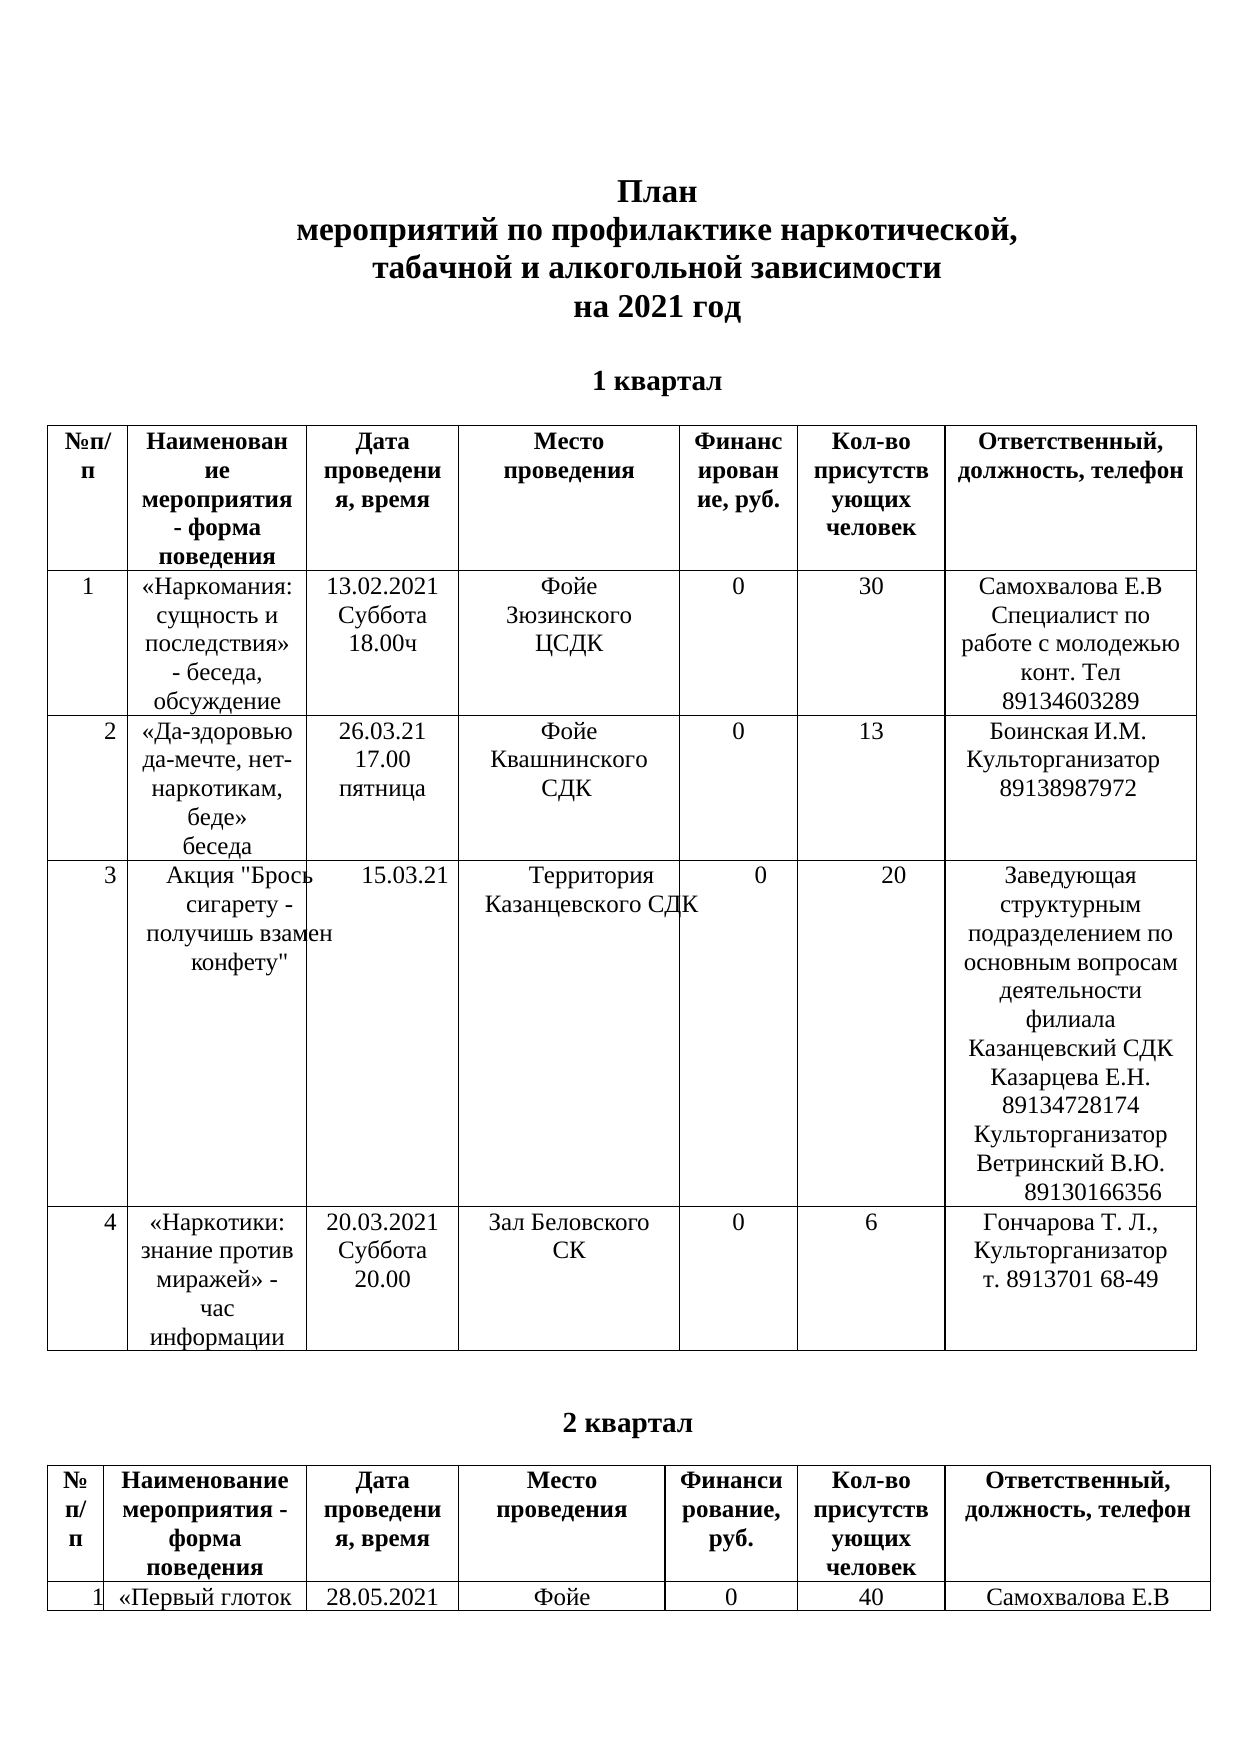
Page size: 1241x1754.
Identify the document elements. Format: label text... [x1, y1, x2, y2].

table_cell 0 [666, 1582, 797, 1610]
table_header Кол-во присутствующих человек [798, 1466, 944, 1581]
table_cell Боинская И.М. Культорганизатор 89138987972 [946, 716, 1196, 859]
text на 2021 год [162, 286, 1152, 324]
table_cell 20 [798, 861, 944, 1206]
table_header №п/п [48, 1466, 103, 1581]
table_cell 2 [48, 716, 127, 859]
text 2 квартал [59, 1405, 1196, 1439]
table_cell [307, 1582, 458, 1610]
table_header Ответственный, должность, телефон [946, 1466, 1210, 1581]
table_cell Самохвалова Е.В Специалист по работе с молодежью конт. Тел 89134603289 [946, 571, 1196, 715]
table_cell 13 [798, 716, 944, 859]
table_cell 6 [798, 1207, 944, 1350]
table_cell Зал Беловского СК [459, 1207, 679, 1350]
table_cell 0 [680, 1207, 797, 1350]
table_cell 3 [48, 861, 127, 1206]
table_header №п/п [48, 426, 127, 570]
table_cell 20.03.2021 Суббота 20.00 [307, 1207, 458, 1350]
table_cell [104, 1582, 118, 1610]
table_cell 1 [48, 1582, 103, 1610]
text 1 квартал [162, 363, 1152, 396]
table_header Дата проведения, время [307, 426, 458, 570]
table_cell «Да-здоровью да-мечте, нет-наркотикам, беде» беседа [128, 716, 306, 859]
table_cell 0 [680, 861, 797, 1206]
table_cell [459, 1582, 664, 1610]
table_header Наименование мероприятия - форма поведения [128, 426, 306, 570]
table_cell 26.03.21 17.00 пятница [307, 716, 458, 859]
text мероприятий по профилактике наркотической, [162, 209, 1152, 248]
table_header Место проведения [459, 426, 679, 570]
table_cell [946, 1582, 1210, 1610]
table_cell «Наркотики: знание против миражей» - час информации [128, 1207, 306, 1350]
table_cell Фойе Квашнинского СДК [459, 716, 679, 859]
text табачной и алкогольной зависимости [162, 248, 1152, 286]
table_header Финансирование, руб. [680, 426, 797, 570]
table_cell Заведующая структурным подразделением по основным вопросам деятельности филиала Казанцевский СДК Казарцева Е.Н. 89134728174 Культорганизатор Ветринский В.Ю. 89130166356 [946, 861, 1196, 1206]
table_cell «Наркомания: сущность и последствия» - беседа, обсуждение [128, 571, 306, 715]
table_header Кол-во присутствующих человек [798, 426, 944, 570]
table_cell 15.03.21 [307, 861, 458, 1206]
table_cell 1 [48, 571, 127, 715]
table_header Финансирование, руб. [666, 1466, 797, 1581]
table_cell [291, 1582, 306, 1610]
text План [162, 171, 1152, 209]
table_header Наименование мероприятия - форма поведения [104, 1466, 306, 1581]
table_cell Гончарова Т. Л., Культорганизатор т. 8913701 68-49 [946, 1207, 1196, 1350]
table_header Дата проведения, время [307, 1466, 458, 1581]
table_cell Акция "Брось сигарету - получишь взамен конфету" [128, 861, 306, 1206]
table_cell Территория Казанцевского СДК [459, 861, 679, 1206]
table_cell 0 [680, 716, 797, 859]
table_cell 4 [48, 1207, 127, 1350]
table_cell 0 [680, 571, 797, 715]
table_cell Фойе Зюзинского ЦСДК [459, 571, 679, 715]
table_cell 13.02.2021 Суббота 18.00ч [307, 571, 458, 715]
table_cell 30 [798, 571, 944, 715]
table_cell 40 [798, 1582, 944, 1610]
table_header Ответственный, должность, телефон [946, 426, 1196, 570]
table_header Место проведения [459, 1466, 664, 1581]
